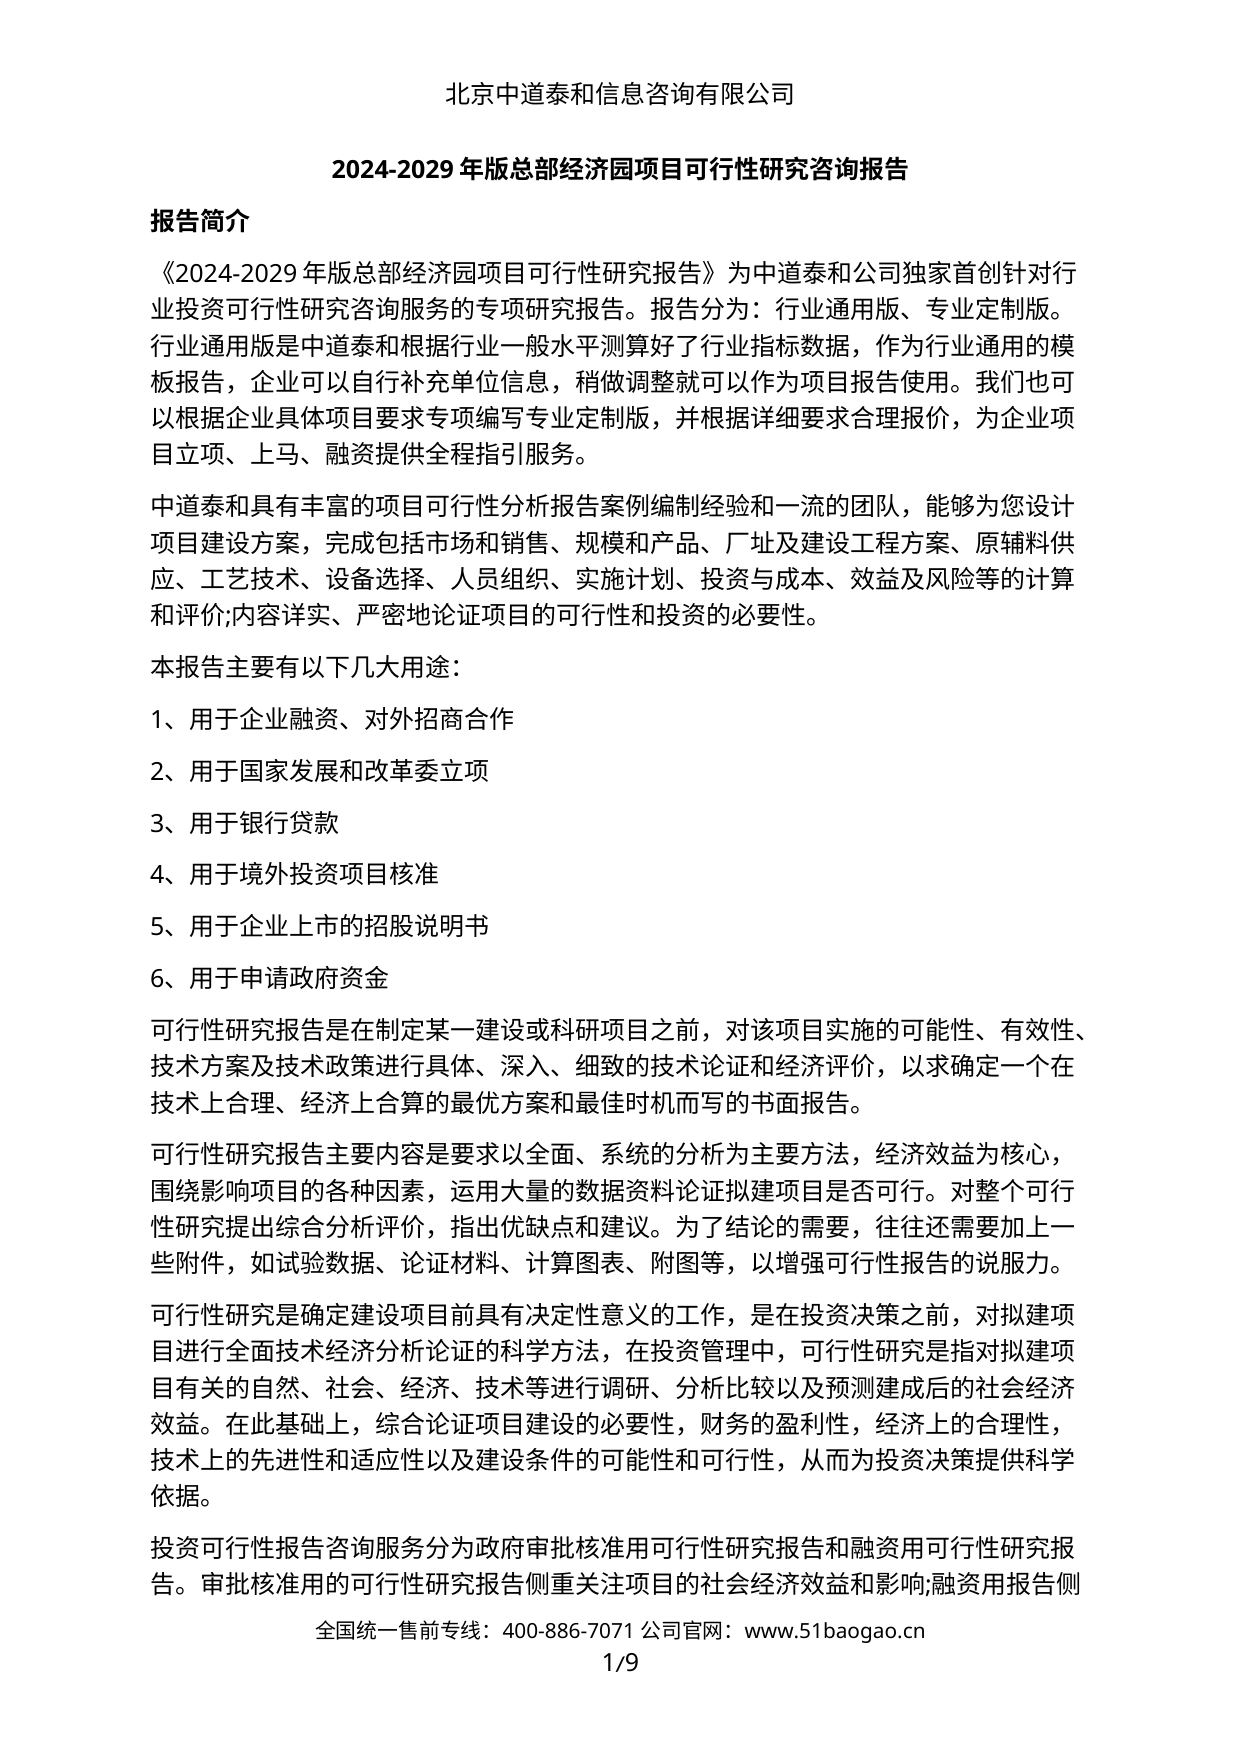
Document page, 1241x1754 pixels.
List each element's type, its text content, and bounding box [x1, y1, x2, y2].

text 2、用于国家发展和改革委立项 [150, 751, 1090, 787]
text 可行性研究报告是在制定某一建设或科研项目之前，对该项目实施的可能性、有效性、技术方案及技术政策进行具体、深入、细致的技术论证和经济评价，以求确定一个在技术上合理、经济上合算的最优方案和最佳时机而写的书面报告。 [150, 1011, 1090, 1119]
text 可行性研究是确定建设项目前具有决定性意义的工作，是在投资决策之前，对拟建项目进行全面技术经济分析论证的科学方法，在投资管理中，可行性研究是指对拟建项目有关的自然、社会、经济、技术等进行调研、分析比较以及预测建成后的社会经济效益。在此基础上，综合论证项目建设的必要性，财务的盈利性，经济上的合理性，技术上的先进性和适应性以及建设条件的可能性和可行性，从而为投资决策提供科学依据。 [150, 1296, 1090, 1513]
text 3、用于银行贷款 [150, 803, 1090, 839]
text 6、用于申请政府资金 [150, 959, 1090, 995]
text 1、用于企业融资、对外招商合作 [150, 699, 1090, 736]
text 4、用于境外投资项目核准 [150, 855, 1090, 891]
text 报告简介 [150, 202, 1090, 238]
text 本报告主要有以下几大用途： [150, 647, 1090, 684]
text 可行性研究报告主要内容是要求以全面、系统的分析为主要方法，经济效益为核心，围绕影响项目的各种因素，运用大量的数据资料论证拟建项目是否可行。对整个可行性研究提出综合分析评价，指出优缺点和建议。为了结论的需要，往往还需要加上一些附件，如试验数据、论证材料、计算图表、附图等，以增强可行性报告的说服力。 [150, 1135, 1090, 1280]
text 2024-2029年版总部经济园项目可行性研究咨询报告 [150, 150, 1090, 186]
text 《2024-2029年版总部经济园项目可行性研究报告》为中道泰和公司独家首创针对行业投资可行性研究咨询服务的专项研究报告。报告分为：行业通用版、专业定制版。行业通用版是中道泰和根据行业一般水平测算好了行业指标数据，作为行业通用的模板报告，企业可以自行补充单位信息，稍做调整就可以作为项目报告使用。我们也可以根据企业具体项目要求专项编写专业定制版，并根据详细要求合理报价，为企业项目立项、上马、融资提供全程指引服务。 [150, 254, 1090, 471]
text 5、用于企业上市的招股说明书 [150, 907, 1090, 943]
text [150, 1529, 1090, 1601]
text 中道泰和具有丰富的项目可行性分析报告案例编制经验和一流的团队，能够为您设计项目建设方案，完成包括市场和销售、规模和产品、厂址及建设工程方案、原辅料供应、工艺技术、设备选择、人员组织、实施计划、投资与成本、效益及风险等的计算和评价;内容详实、严密地论证项目的可行性和投资的必要性。 [150, 487, 1090, 632]
